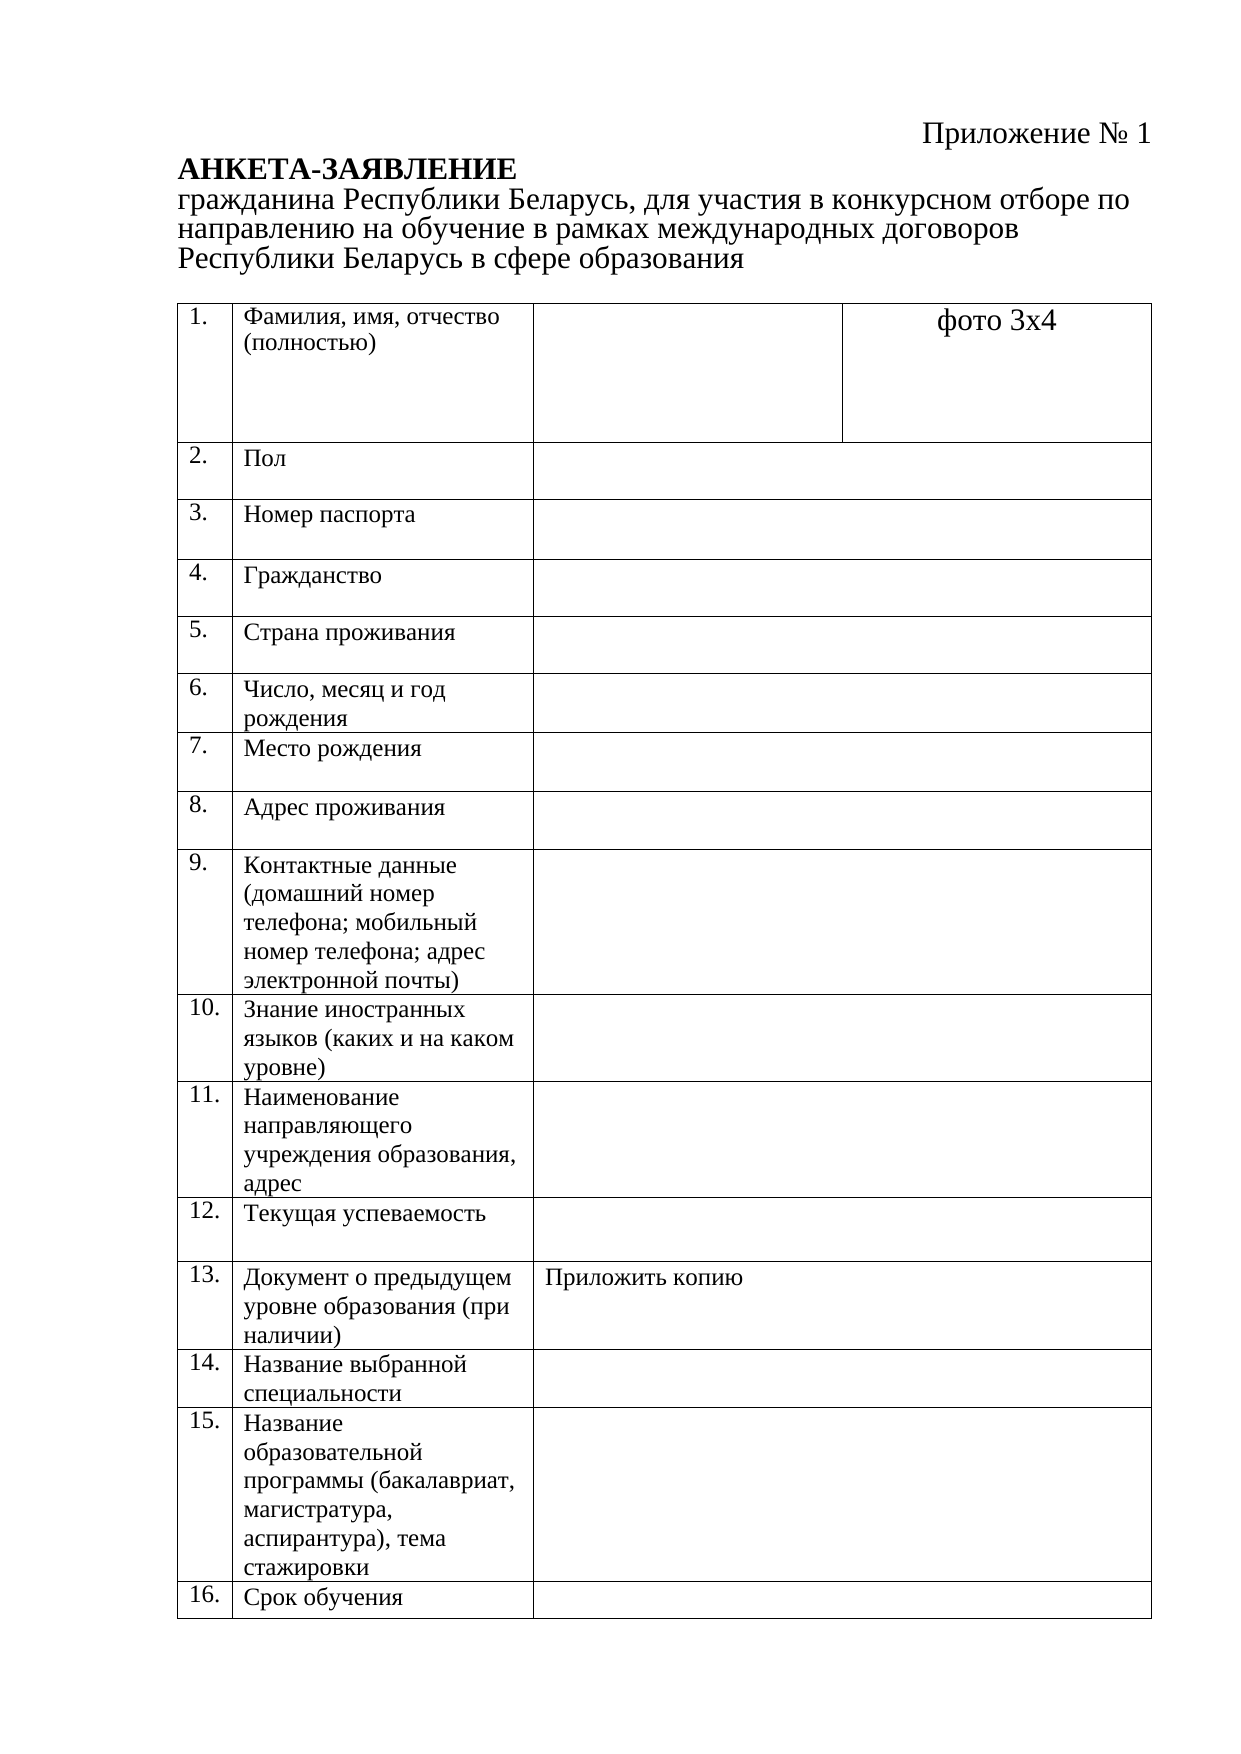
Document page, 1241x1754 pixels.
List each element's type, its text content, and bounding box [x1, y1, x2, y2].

table_cell [534, 995, 1151, 1081]
table_cell [178, 674, 232, 732]
table_cell [534, 1198, 1151, 1261]
table_header [534, 304, 842, 442]
table_cell Гражданство [233, 560, 533, 616]
table_cell Страна проживания [233, 617, 533, 673]
table_cell [534, 674, 1151, 732]
table_cell [178, 500, 232, 559]
table_cell [178, 1082, 232, 1197]
table_cell [178, 733, 232, 791]
table_cell Знание иностранных языков (каких и на каком уровне) [233, 995, 533, 1081]
table_cell Место рождения [233, 733, 533, 791]
table_cell Пол [233, 443, 533, 498]
table_cell [534, 1408, 1151, 1581]
table_cell [178, 1582, 232, 1618]
table_cell [178, 1408, 232, 1581]
table_cell [534, 1350, 1151, 1407]
table_cell [534, 792, 1151, 849]
table_cell [178, 443, 232, 498]
table_cell Название образовательной программы (бакалавриат, магистратура, аспирантура), тема стажировки [233, 1408, 533, 1581]
table_cell [178, 1350, 232, 1407]
table_cell Адрес проживания [233, 792, 533, 849]
table_cell [178, 1262, 232, 1348]
table_cell Наименование направляющего учреждения образования, адрес [233, 1082, 533, 1197]
table_header Фамилия, имя, отчество (полностью) [233, 304, 533, 442]
text Приложение № 1 [177, 118, 1152, 150]
table_cell [178, 850, 232, 993]
table_cell [534, 1582, 1151, 1618]
table_cell Текущая успеваемость [233, 1198, 533, 1261]
table_cell Число, месяц и год рождения [233, 674, 533, 732]
table_cell Приложить копию [534, 1262, 1151, 1348]
table_cell [178, 1198, 232, 1261]
table_cell [534, 617, 1151, 673]
table_cell [534, 733, 1151, 791]
table_header [178, 304, 232, 442]
table_cell [178, 792, 232, 849]
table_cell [233, 1582, 533, 1618]
table_cell [534, 850, 1151, 993]
table_cell Документ о предыдущем уровне образования (при наличии) [233, 1262, 533, 1348]
table_cell [534, 500, 1151, 559]
table_cell [534, 560, 1151, 616]
text АНКЕТА-ЗАЯВЛЕНИЕ [177, 150, 1152, 186]
text гражданина Республики Беларусь, для участия в конкурсном отборе по направлению на обучение в рамках международных договоров Республики Беларусь в сфере образования [177, 186, 1152, 274]
table_cell [534, 1082, 1151, 1197]
table_cell Название выбранной специальности [233, 1350, 533, 1407]
table_cell Номер паспорта [233, 500, 533, 559]
table_cell Контактные данные (домашний номер телефона; мобильный номер телефона; адрес электронной почты) [233, 850, 533, 993]
table_header фото 3х4 [843, 304, 1151, 442]
table_cell [178, 617, 232, 673]
table_cell [178, 995, 232, 1081]
table_cell [178, 560, 232, 616]
table_cell [534, 443, 1151, 498]
